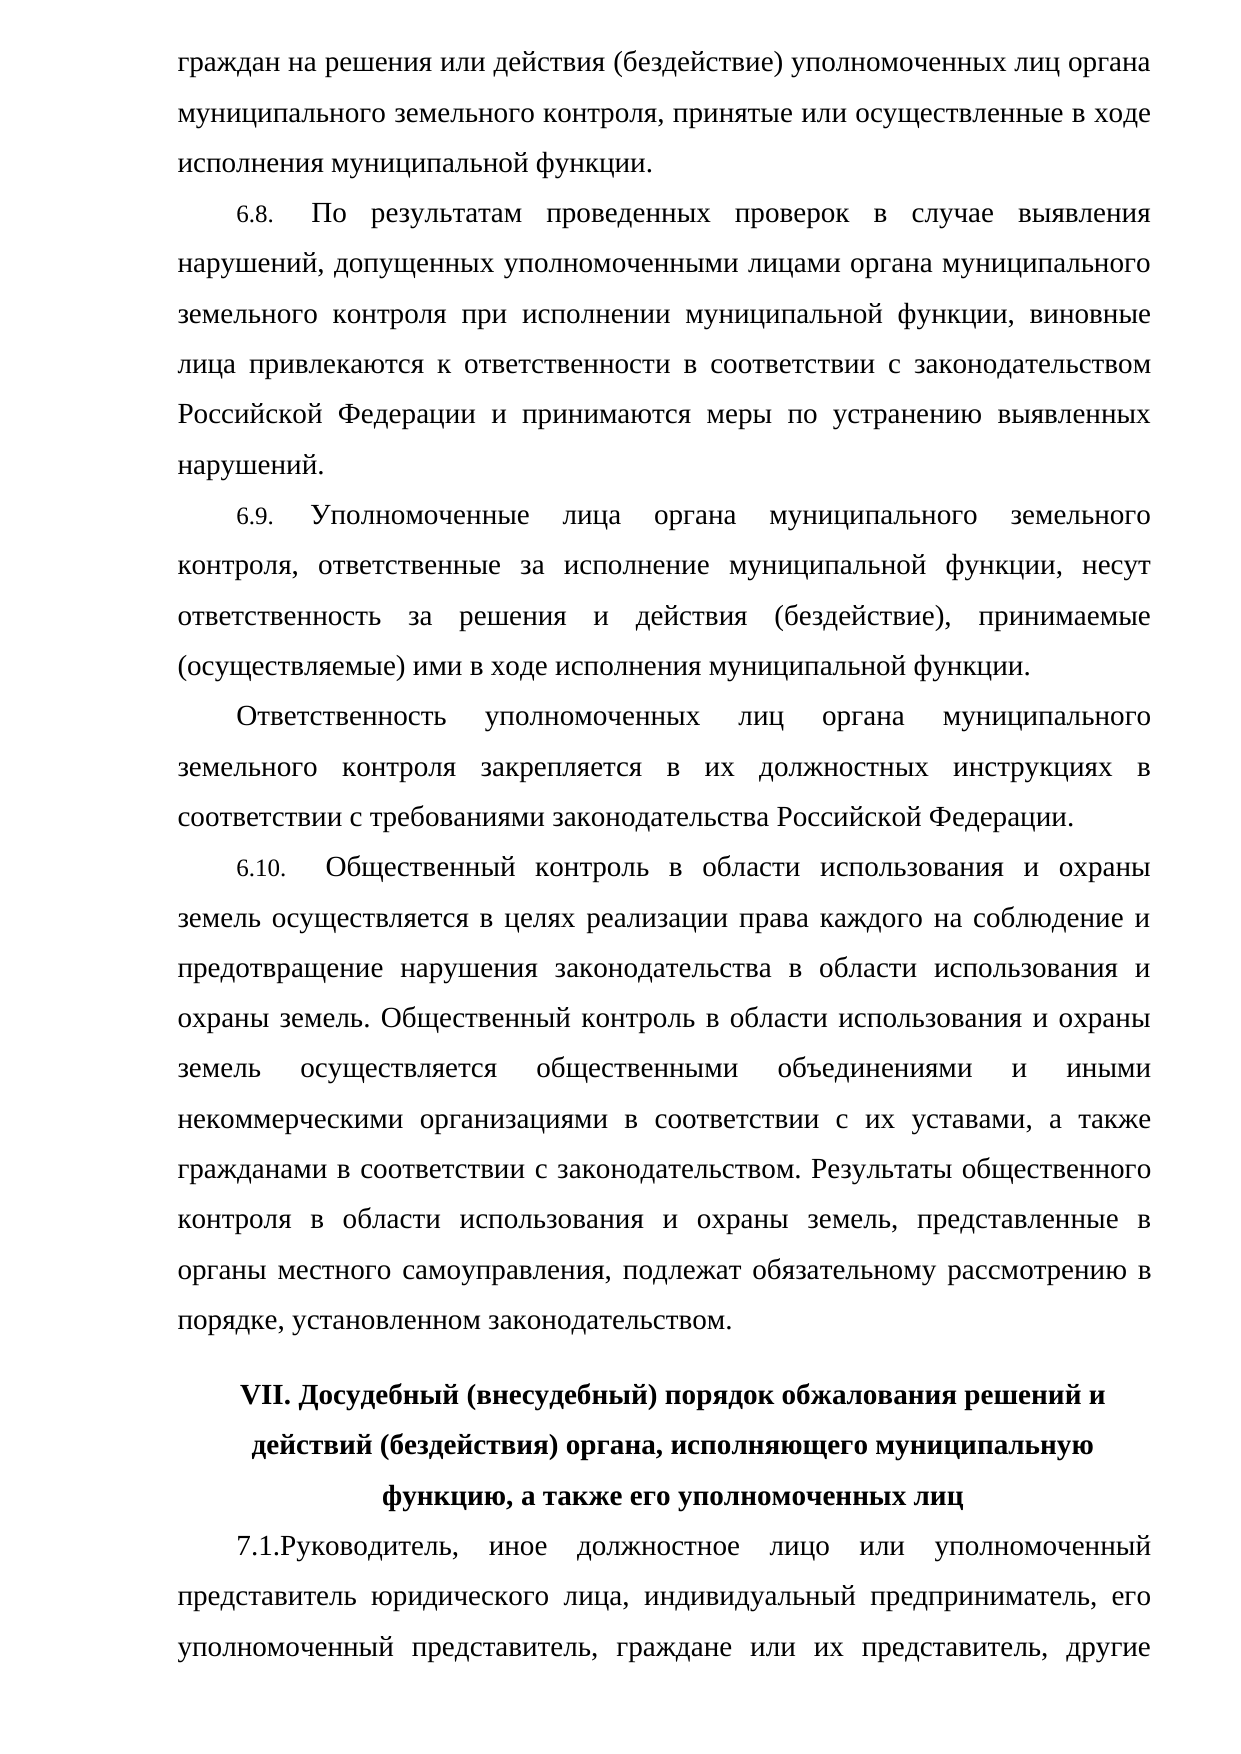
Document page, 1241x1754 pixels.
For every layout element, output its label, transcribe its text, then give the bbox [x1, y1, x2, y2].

text VII. Досудебный (внесудебный) порядок обжалования решений и действий (бездействия) органа, исполняющего муниципальную функцию, а также его уполномоченных лиц [194, 1377, 1152, 1511]
list Уполномоченные лица органа муниципального земельного контроля, ответственные за исполнение муниципальной функции, несут ответственность за решения и действия (бездействие), принимаемые (осуществляемые) ими в ходе исполнения муниципальной функции. [177, 497, 1152, 682]
list Общественный контроль в области использования и охраны земель осуществляется в целях реализации права каждого на соблюдение и предотвращение нарушения законодательства в области использования и охраны земель. Общественный контроль в области использования и охраны земель осуществляется общественными объединениями и иными некоммерческими организациями в соответствии с их уставами, а также гражданами в соответствии с законодательством. Результаты общественного контроля в области использования и охраны земель, представленные в органы местного самоуправления, подлежат обязательному рассмотрению в порядке, установленном законодательством. [177, 849, 1152, 1336]
text Ответственность уполномоченных лиц органа муниципального земельного контроля закрепляется в их должностных инструкциях в соответствии с требованиями законодательства Российской Федерации. [177, 698, 1152, 833]
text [177, 1528, 1152, 1662]
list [177, 44, 1152, 178]
list По результатам проведенных проверок в случае выявления нарушений, допущенных уполномоченными лицами органа муниципального земельного контроля при исполнении муниципальной функции, виновные лица привлекаются к ответственности в соответствии с законодательством Российской Федерации и принимаются меры по устранению выявленных нарушений. [177, 195, 1152, 480]
